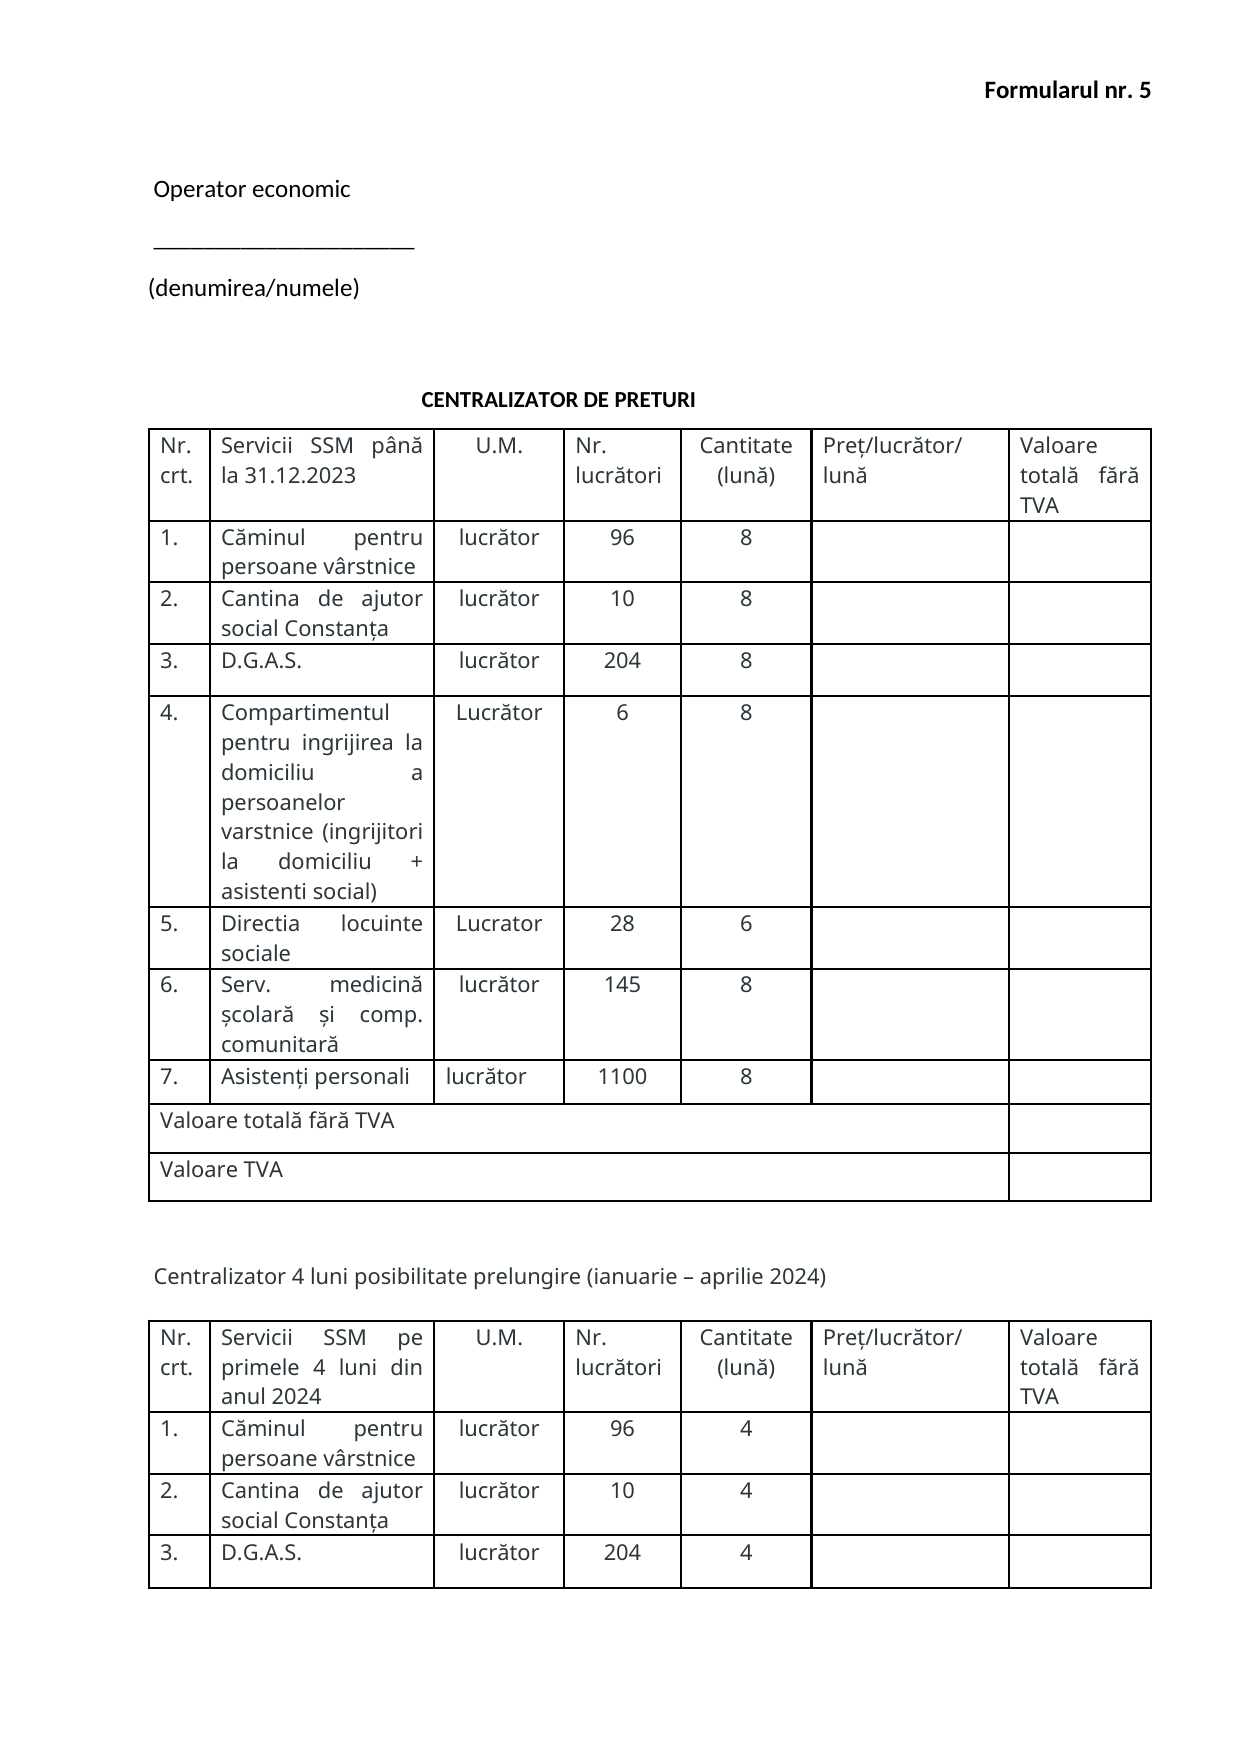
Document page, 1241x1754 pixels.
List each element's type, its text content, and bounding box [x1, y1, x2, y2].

table_cell 204 [565, 1536, 680, 1587]
table_cell lucrător [435, 522, 563, 581]
table_cell 1. [150, 1413, 209, 1473]
table_cell 8 [682, 970, 810, 1059]
table_cell Compartimentul pentru ingrijirea la domiciliu a persoanelor varstnice (ingrijitori la domiciliu + asistenti social) [211, 697, 433, 906]
text Centralizator 4 luni posibilitate prelungire (ianuarie – aprilie 2024) [148, 1261, 1152, 1290]
table_cell [813, 583, 1008, 643]
table_cell [813, 1413, 1008, 1473]
table_cell [1010, 1413, 1150, 1473]
table_cell [1010, 1154, 1150, 1199]
table_cell [1010, 697, 1150, 906]
table_cell 3. [150, 645, 209, 695]
table_cell D.G.A.S. [211, 1536, 433, 1587]
table_header Nr. crt. [150, 1322, 209, 1411]
table_header Nr. lucrători [565, 1322, 680, 1411]
table_cell 4 [682, 1475, 810, 1534]
table_cell 1. [150, 522, 209, 581]
table_cell lucrător [435, 1413, 563, 1473]
table_cell Cantina de ajutor social Constanța [211, 583, 433, 643]
table_cell 8 [682, 522, 810, 581]
text (denumirea/numele) [148, 272, 1152, 303]
table_cell 1100 [565, 1061, 680, 1103]
text Formularul nr. 5 [148, 74, 1152, 104]
table_cell 7. [150, 1061, 209, 1103]
text Operator economic [148, 173, 1152, 203]
table_cell lucrător [435, 1536, 563, 1587]
table_cell [1010, 908, 1150, 967]
table_cell Cantina de ajutor social Constanța [211, 1475, 433, 1534]
table_cell 28 [565, 908, 680, 967]
table_cell Asistenți personali [211, 1061, 433, 1103]
table_cell [1010, 583, 1150, 643]
table_cell Valoare totală fără TVA [150, 1105, 1008, 1152]
table_cell Lucrător [435, 697, 563, 906]
table_cell 8 [682, 583, 810, 643]
table_header Cantitate (lună) [682, 1322, 810, 1411]
table_cell 96 [565, 522, 680, 581]
table_cell [1010, 1475, 1150, 1534]
table_cell Căminul pentru persoane vârstnice [211, 1413, 433, 1473]
text _____________________ [148, 223, 1152, 253]
table_cell lucrător [435, 583, 563, 643]
table_cell 96 [565, 1413, 680, 1473]
table_header U.M. [435, 1322, 563, 1411]
table_cell 8 [682, 645, 810, 695]
table_cell 6. [150, 970, 209, 1059]
table_header Preț/lucrător/lună [813, 430, 1008, 519]
table_cell [813, 1475, 1008, 1534]
table_cell Lucrator [435, 908, 563, 967]
table_cell 4 [682, 1413, 810, 1473]
table_cell [813, 1061, 1008, 1103]
table_header Preț/lucrător/lună [813, 1322, 1008, 1411]
table_cell 10 [565, 1475, 680, 1534]
table_cell 8 [682, 1061, 810, 1103]
table_cell 4. [150, 697, 209, 906]
table_cell [1010, 1061, 1150, 1103]
table_cell 6 [682, 908, 810, 967]
table_cell [813, 908, 1008, 967]
table_cell 2. [150, 1475, 209, 1534]
table_cell 5. [150, 908, 209, 967]
table_cell 2. [150, 583, 209, 643]
table_cell 6 [565, 697, 680, 906]
table_header Servicii SSM pe primele 4 luni din anul 2024 [211, 1322, 433, 1411]
table_cell [813, 1536, 1008, 1587]
table_cell [1010, 645, 1150, 695]
table_cell [1010, 1105, 1150, 1152]
table_cell [813, 697, 1008, 906]
table_cell [1010, 970, 1150, 1059]
table_header Valoare totală fără TVA [1010, 430, 1150, 519]
table_header Nr. lucrători [565, 430, 680, 519]
table_cell [813, 970, 1008, 1059]
table_cell 3. [150, 1536, 209, 1587]
table_cell Valoare TVA [150, 1154, 1008, 1199]
table_cell lucrător [435, 1475, 563, 1534]
table_header Valoare totală fără TVA [1010, 1322, 1150, 1411]
table_cell lucrător [435, 970, 563, 1059]
table_header Servicii SSM până la 31.12.2023 [211, 430, 433, 519]
table_cell [813, 522, 1008, 581]
table_header Cantitate (lună) [682, 430, 810, 519]
table_cell [813, 645, 1008, 695]
table_cell D.G.A.S. [211, 645, 433, 695]
table_cell 8 [682, 697, 810, 906]
table_cell Serv. medicină școlară și comp. comunitară [211, 970, 433, 1059]
table_cell [1010, 522, 1150, 581]
table_cell 145 [565, 970, 680, 1059]
table_cell 4 [682, 1536, 810, 1587]
table_cell Directia locuinte sociale [211, 908, 433, 967]
table_cell lucrător [435, 645, 563, 695]
table_header Nr. crt. [150, 430, 209, 519]
table_cell 10 [565, 583, 680, 643]
table_header U.M. [435, 430, 563, 519]
table_cell Căminul pentru persoane vârstnice [211, 522, 433, 581]
table_cell [1010, 1536, 1150, 1587]
table_cell 204 [565, 645, 680, 695]
table_cell lucrător [435, 1061, 563, 1103]
subtitle CENTRALIZATOR DE PRETURI [421, 385, 1152, 413]
